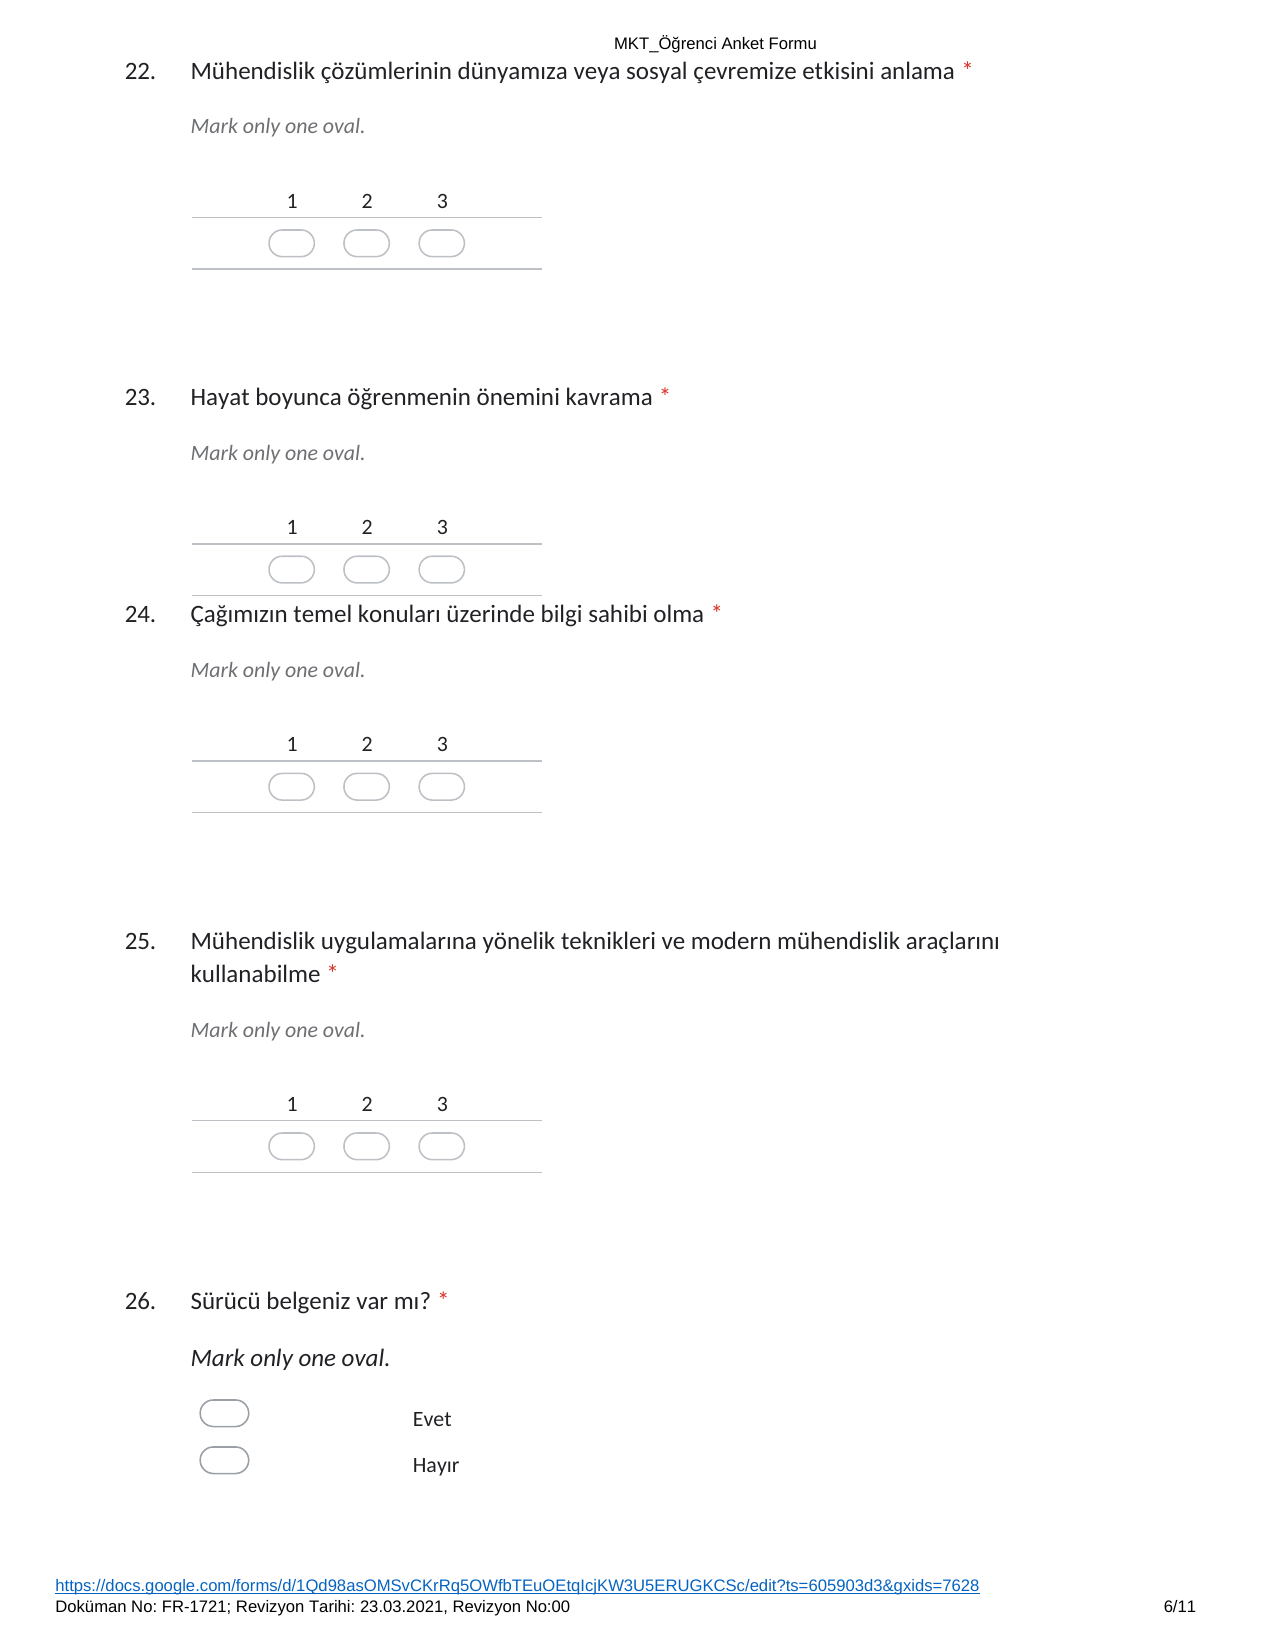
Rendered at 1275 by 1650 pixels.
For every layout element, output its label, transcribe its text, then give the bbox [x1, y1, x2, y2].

text 1 2 3 [55, 187, 1111, 213]
list Sürücü belgeniz var mı? * [124, 1285, 1111, 1315]
text Mark only one oval. [190, 656, 1111, 683]
list Mühendislik uygulamalarına yönelik teknikleri ve modern mühendislik araçlarını kullanabilme * [124, 925, 1111, 989]
text Mark only one oval. [190, 1016, 1111, 1042]
list Çağımızın temel konuları üzerinde bilgi sahibi olma * [124, 599, 1111, 629]
list Mühendislik çözümlerinin dünyamıza veya sosyal çevremize etkisini anlama * [124, 55, 1111, 86]
text 1 2 3 [55, 513, 1111, 540]
text Hayır [200, 1452, 1111, 1478]
text 1 2 3 [55, 1090, 1111, 1117]
text Mark only one oval. [190, 1342, 1111, 1373]
list Hayat boyunca öğrenmenin önemini kavrama * [124, 381, 1111, 412]
text Mark only one oval. [190, 439, 1111, 466]
text Evet [200, 1405, 1111, 1431]
text 1 2 3 [55, 730, 1111, 757]
text Mark only one oval. [190, 113, 1111, 139]
